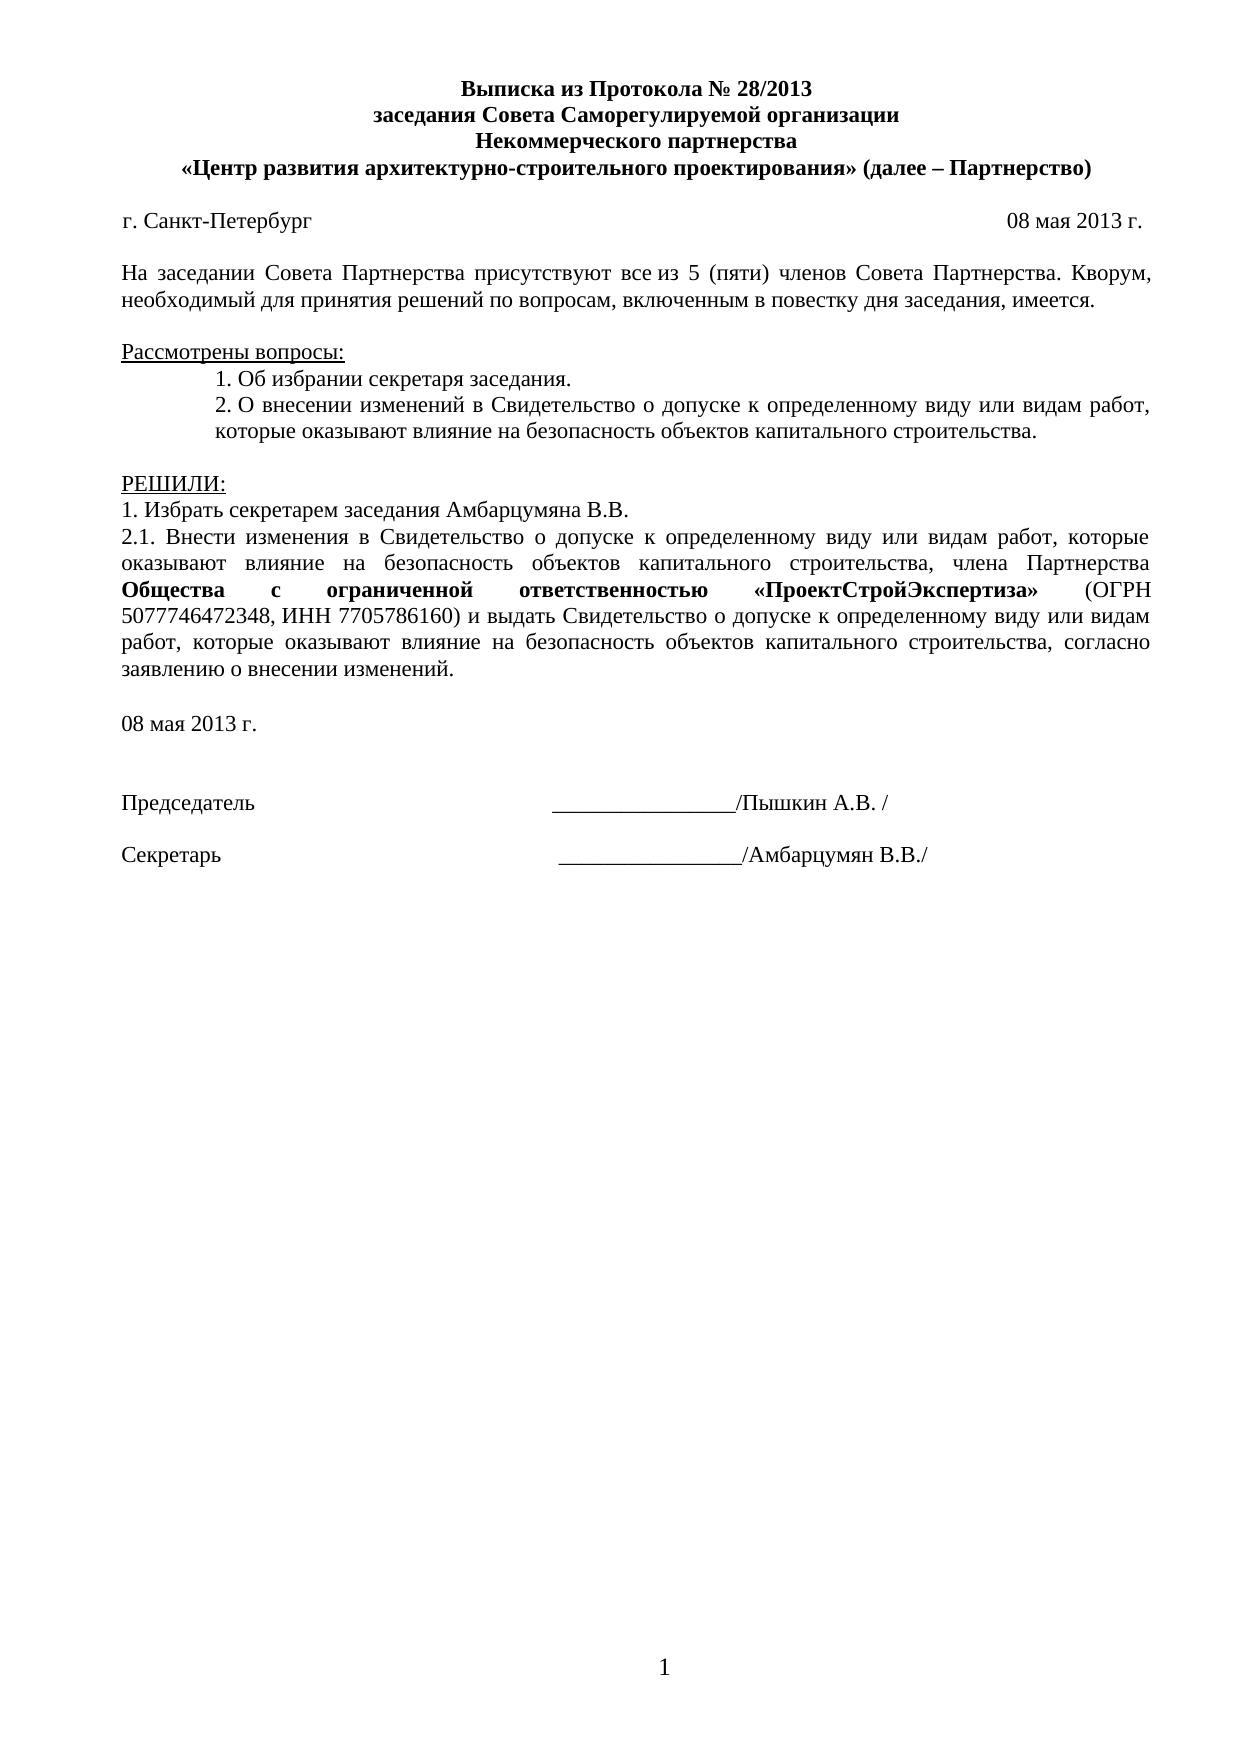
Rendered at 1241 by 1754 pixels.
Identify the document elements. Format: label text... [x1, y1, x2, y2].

text 2. О внесении изменений в Свидетельство о допуске к определенному виду или видам работ, которые оказывают влияние на безопасность объектов капитального строительства. [215, 391, 1152, 444]
table_header г. Санкт-Петербург [111, 207, 632, 233]
text Рассмотрены вопросы: [121, 338, 1152, 365]
text Секретарь ________________/Амбарцумян В.В./ [121, 842, 1152, 868]
text 2.1. Внести изменения в Свидетельство о допуске к определенному виду или видам работ, которые оказывают влияние на безопасность объектов капитального строительства, члена Партнерства Общества с ограниченной ответственностью «ПроектСтройЭкспертиза» (ОГРН 5077746472348, ИНН 7705786160) и выдать Свидетельство о допуске к определенному виду или видам работ, которые оказывают влияние на безопасность объектов капитального строительства, согласно заявлению о внесении изменений. [121, 523, 1152, 681]
text «Центр развития архитектурно-строительного проектирования» (далее – Партнерство) [121, 154, 1152, 180]
text 08 мая 2013 г. [121, 710, 1152, 736]
text РЕШИЛИ: [121, 470, 1152, 497]
text 1. Избрать секретарем заседания Амбарцумяна В.В. [121, 497, 1152, 523]
table_header 08 мая 2013 г. [633, 207, 1154, 233]
text заседания Совета Саморегулируемой организации [121, 101, 1152, 128]
text Выписка из Протокола № 28/2013 [121, 75, 1152, 101]
text Некоммерческого партнерства [121, 128, 1152, 154]
text Председатель ________________/Пышкин А.В. / [121, 789, 1152, 815]
text 1. Об избрании секретаря заседания. [215, 365, 1152, 391]
text На заседании Совета Партнерства присутствуют все из 5 (пяти) членов Совета Партнерства. Кворум, необходимый для принятия решений по вопросам, включенным в повестку дня заседания, имеется. [121, 259, 1152, 312]
